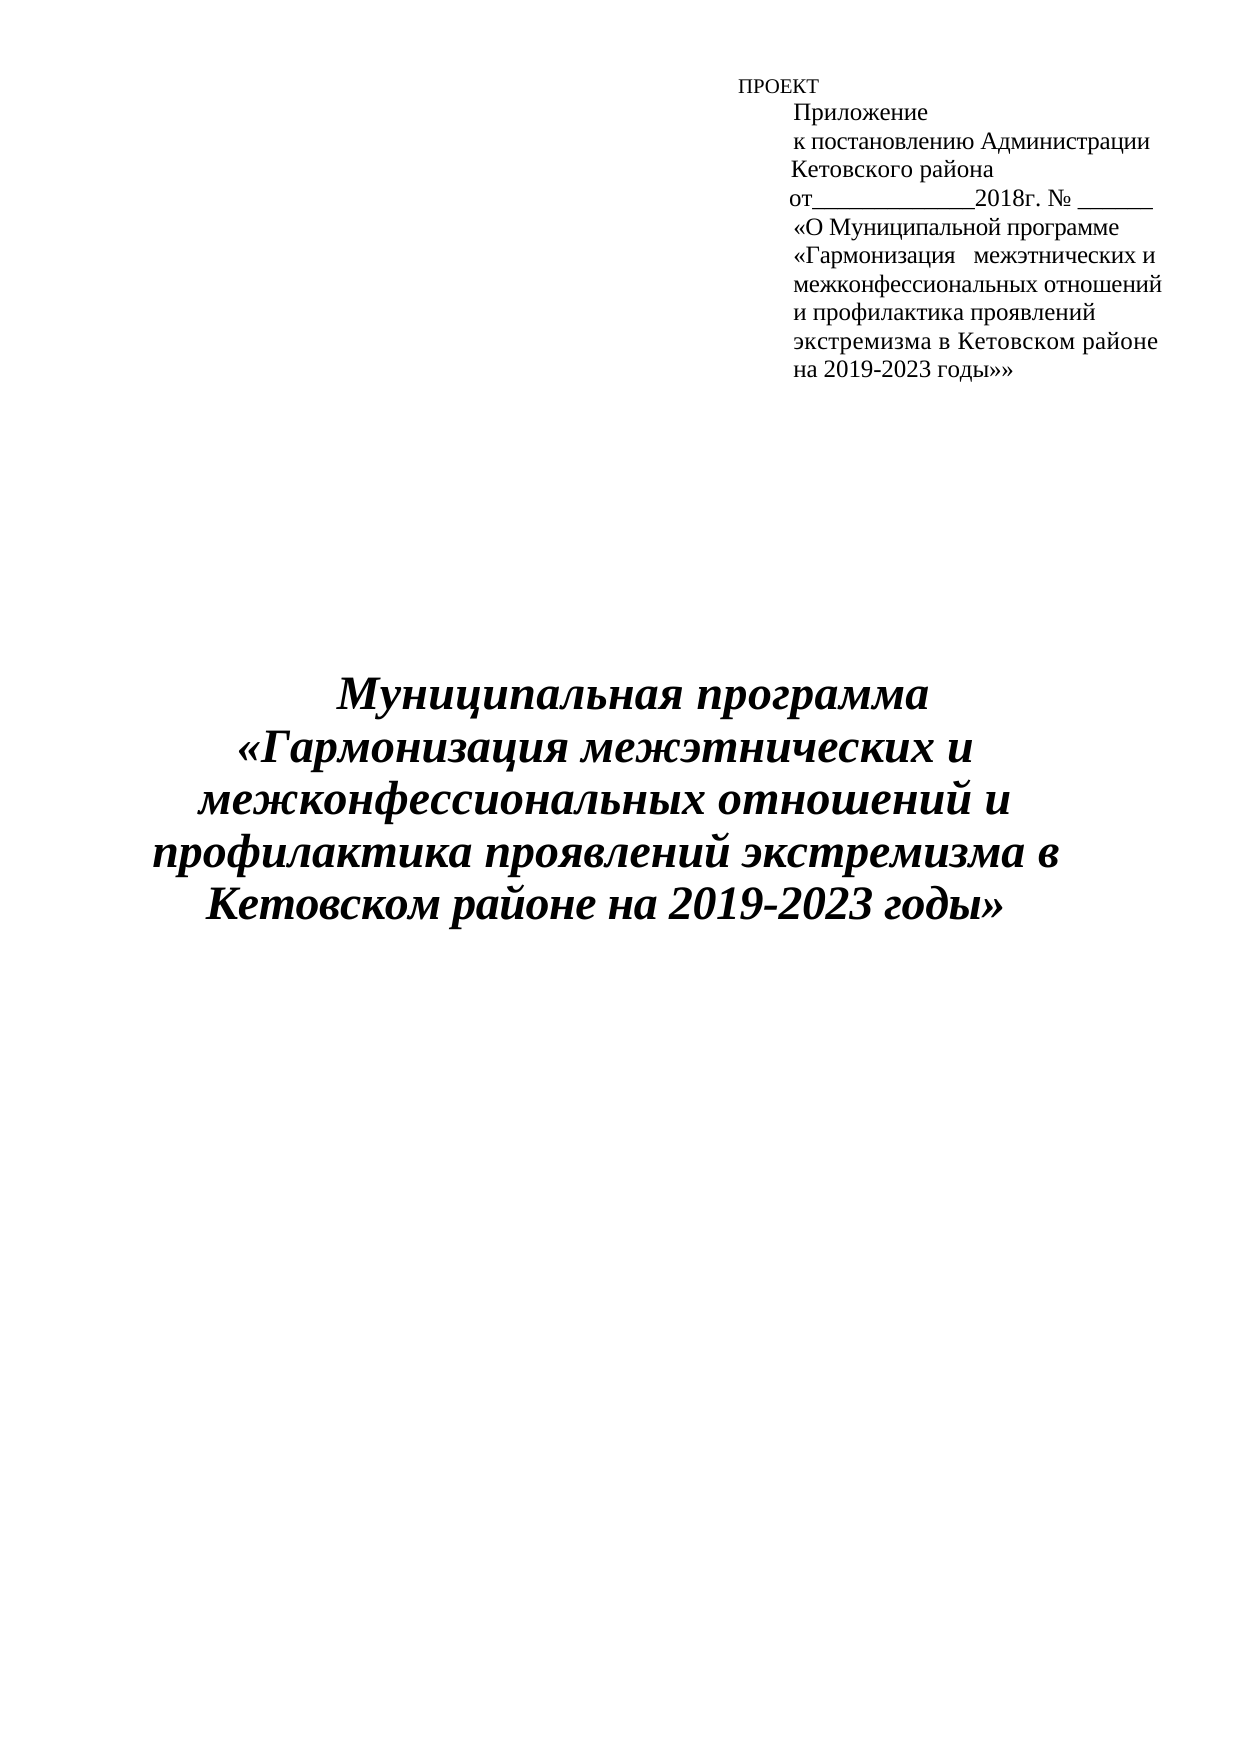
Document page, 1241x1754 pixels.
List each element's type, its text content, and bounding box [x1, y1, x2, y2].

text от_____________2018г. № ______ [695, 183, 1181, 212]
text «О Муниципальной программе «Гармонизация межэтнических и межконфессиональных отношений и профилактика проявлений экстремизма в Кетовском районе на 2019-2023 годы»» [793, 212, 1181, 383]
text Муниципальная программа «Гармонизация межэтнических и межконфессиональных отношений и профилактика проявлений экстремизма в Кетовском районе на 2019-2023 годы» [118, 668, 1093, 930]
text Кетовского района [696, 155, 1181, 183]
text к постановлению Администрации [696, 126, 1181, 155]
text Приложение [793, 98, 1181, 126]
